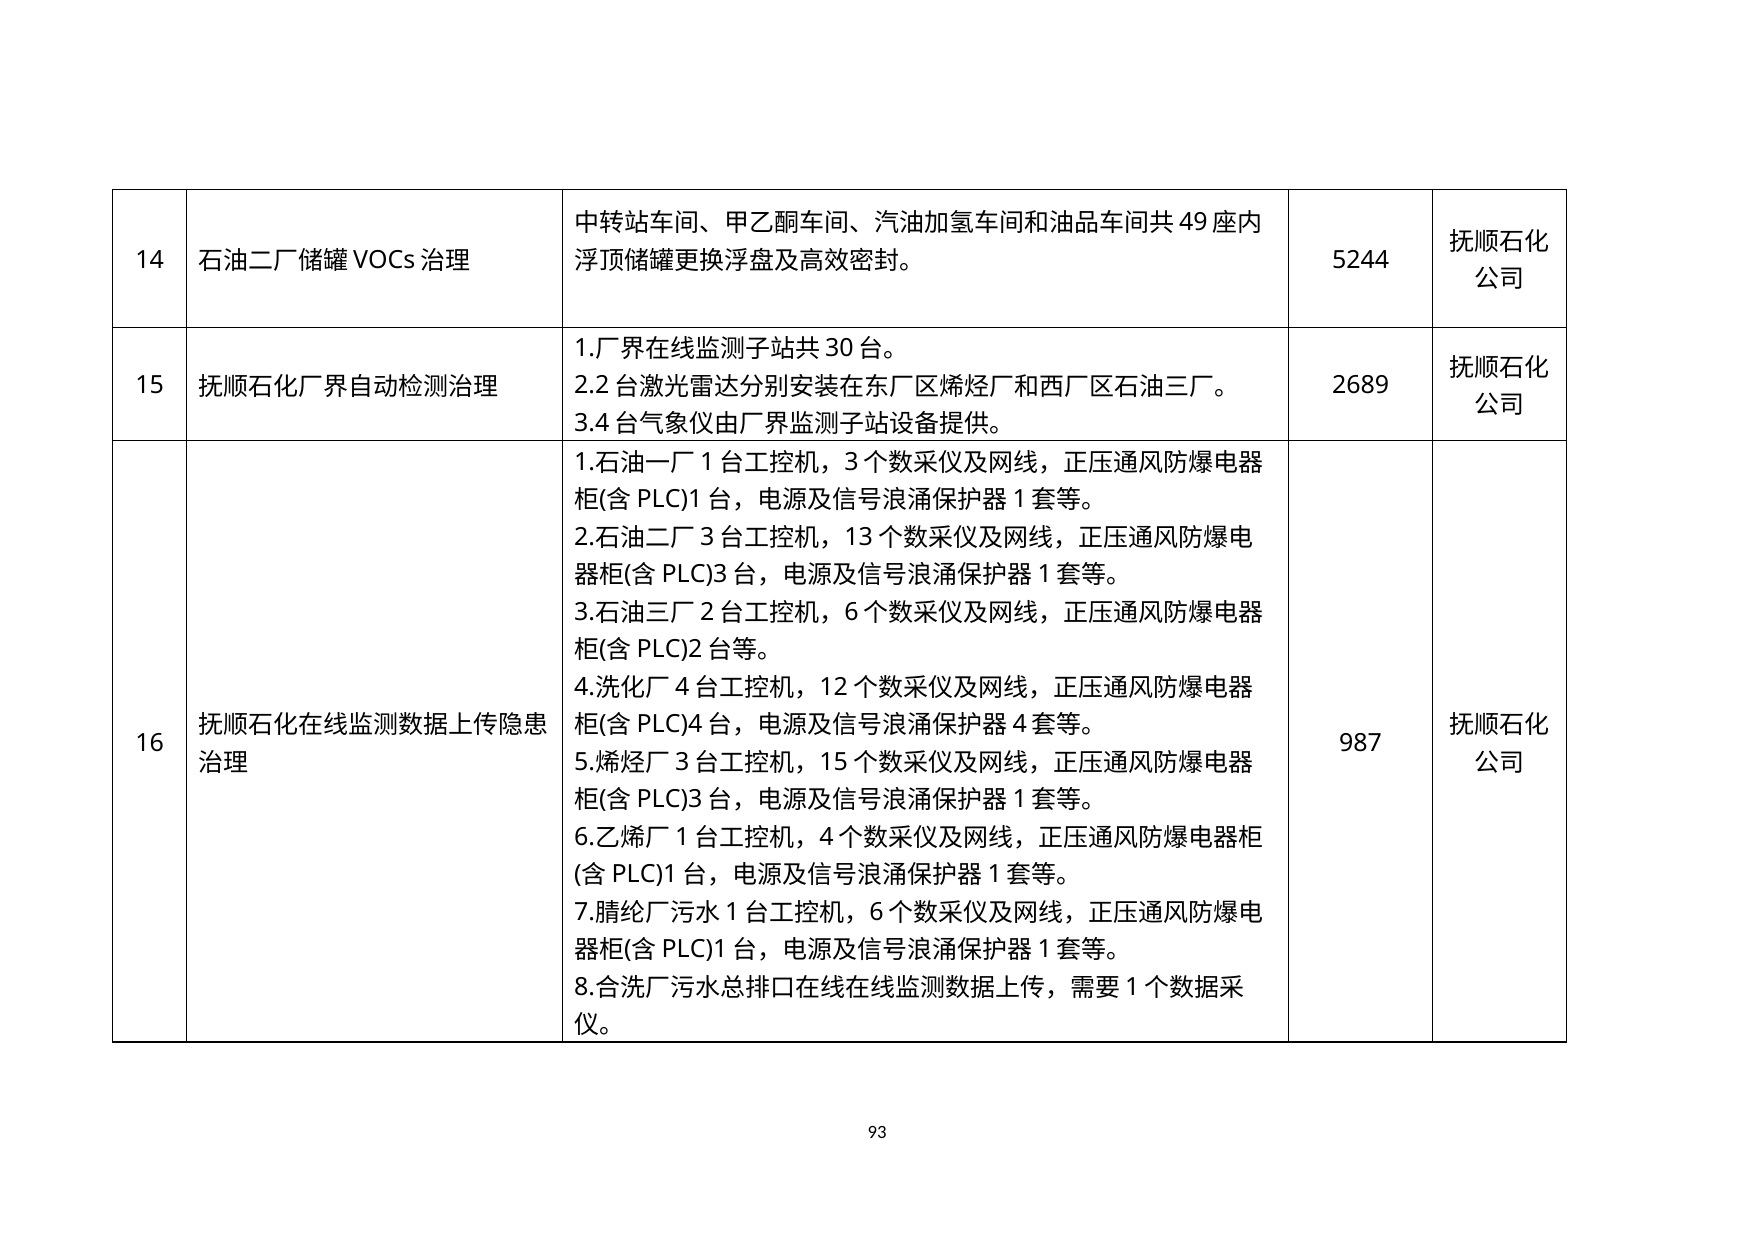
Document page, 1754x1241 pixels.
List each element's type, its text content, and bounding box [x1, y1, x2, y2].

table_cell 抚顺石化公司 [1433, 328, 1566, 440]
table_cell 16 [113, 441, 186, 1041]
table_cell 1.石油一厂1台工控机，3个数采仪及网线，正压通风防爆电器柜(含PLC)1台，电源及信号浪涌保护器1套等。 2.石油二厂3台工控机，13个数采仪及网线，正压通风防爆电器柜(含PLC)3台，电源及信号浪涌保护器1套等。 3.石油三厂2台工控机，6个数采仪及网线，正压通风防爆电器柜(含PLC)2台等。 4.洗化厂4台工控机，12个数采仪及网线，正压通风防爆电器柜(含PLC)4台，电源及信号浪涌保护器4套等。 5.烯烃厂3台工控机，15个数采仪及网线，正压通风防爆电器柜(含PLC)3台，电源及信号浪涌保护器1套等。 6.乙烯厂1台工控机，4个数采仪及网线，正压通风防爆电器柜(含PLC)1台，电源及信号浪涌保护器1套等。 7.腈纶厂污水1台工控机，6个数采仪及网线，正压通风防爆电器柜(含PLC)1台，电源及信号浪涌保护器1套等。 8.合洗厂污水总排口在线在线监测数据上传，需要1个数据采仪。 [563, 441, 1288, 1041]
table_cell 14 [113, 190, 186, 327]
table_cell 抚顺石化厂界自动检测治理 [187, 328, 562, 440]
table_cell 1.厂界在线监测子站共30台。 2.2台激光雷达分别安装在东厂区烯烃厂和西厂区石油三厂。 3.4台气象仪由厂界监测子站设备提供。 [563, 328, 1288, 440]
table_cell 15 [113, 328, 186, 440]
table_cell 5244 [1289, 190, 1432, 327]
table_cell 抚顺石化在线监测数据上传隐患治理 [187, 441, 562, 1041]
table_cell 抚顺石化公司 [1433, 190, 1566, 327]
table_cell 石油二厂储罐VOCs治理 [187, 190, 562, 327]
table_cell 987 [1289, 441, 1432, 1041]
table_cell 抚顺石化公司 [1433, 441, 1566, 1041]
table_cell 中转站车间、甲乙酮车间、汽油加氢车间和油品车间共49座内浮顶储罐更换浮盘及高效密封。 [563, 190, 1288, 327]
table_cell 2689 [1289, 328, 1432, 440]
